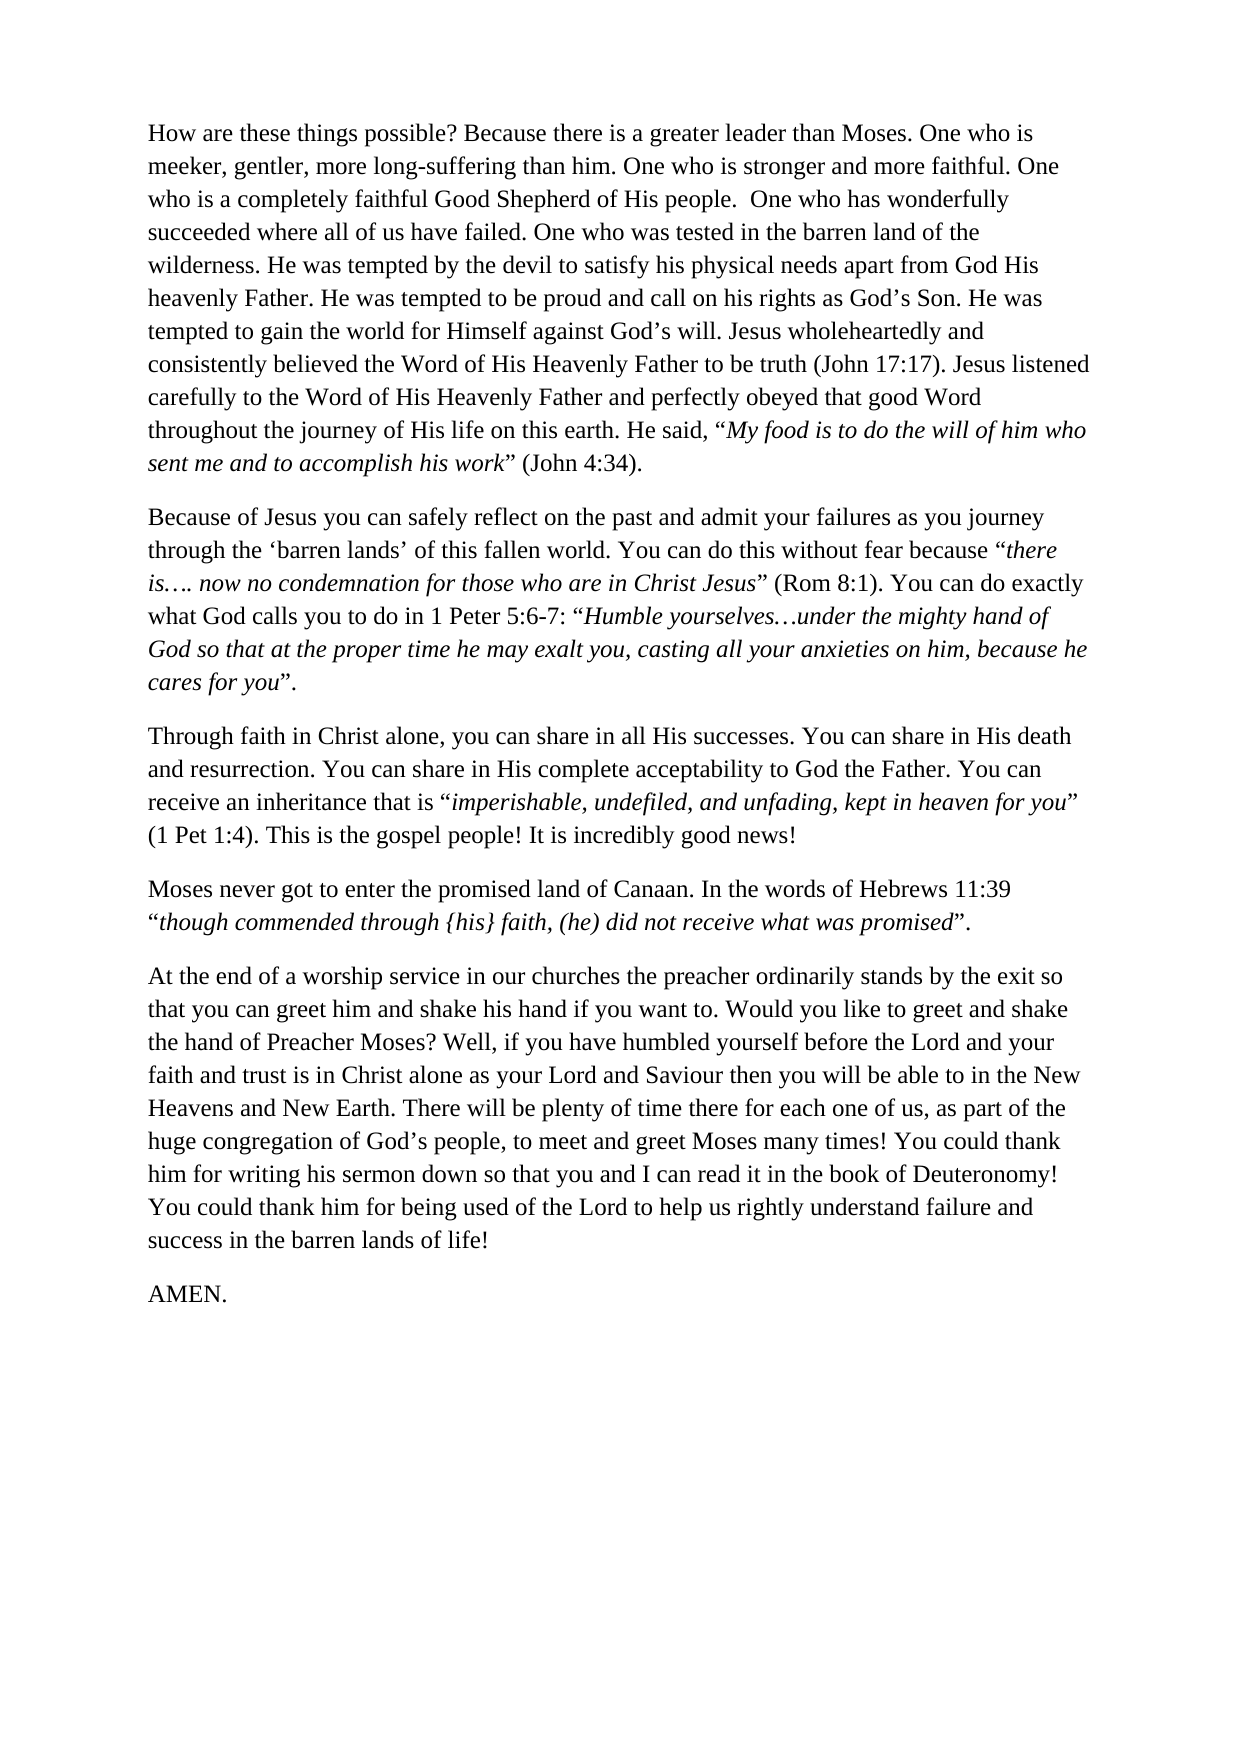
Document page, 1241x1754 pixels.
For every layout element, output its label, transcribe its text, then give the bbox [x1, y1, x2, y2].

text Because of Jesus you can safely reflect on the past and admit your failures as you journey through the ‘barren lands’ of this fallen world. You can do this without fear because “there is…. now no condemnation for those who are in Christ Jesus” (Rom 8:1). You can do exactly what God calls you to do in 1 Peter 5:6-7: “Humble yourselves…under the mighty hand of God so that at the proper time he may exalt you, casting all your anxieties on him, because he cares for you”. [148, 502, 1092, 696]
text AMEN. [148, 1279, 1092, 1308]
text At the end of a worship service in our churches the preacher ordinarily stands by the exit so that you can greet him and shake his hand if you want to. Would you like to greet and shake the hand of Preacher Moses? Well, if you have humbled yourself before the Lord and your faith and trust is in Christ alone as your Lord and Saviour then you will be able to in the New Heavens and New Earth. There will be plenty of time there for each one of us, as part of the huge congregation of God’s people, to meet and greet Moses many times! You could thank him for writing his sermon down so that you and I can read it in the book of Deuteronomy! You could thank him for being used of the Lord to help us rightly understand failure and success in the barren lands of life! [148, 961, 1092, 1254]
text Through faith in Christ alone, you can share in all His successes. You can share in His death and resurrection. You can share in His complete acceptability to God the Father. You can receive an inheritance that is “imperishable, undefiled, and unfading, kept in heaven for you” (1 Pet 1:4). This is the gospel people! It is incredibly good news! [148, 721, 1092, 849]
text Moses never got to enter the promised land of Canaan. In the words of Hebrews 11:39 “though commended through {his} faith, (he) did not receive what was promised”. [148, 874, 1092, 936]
text How are these things possible? Because there is a greater leader than Moses. One who is meeker, gentler, more long-suffering than him. One who is stronger and more faithful. One who is a completely faithful Good Shepherd of His people. One who has wonderfully succeeded where all of us have failed. One who was tested in the barren land of the wilderness. He was tempted by the devil to satisfy his physical needs apart from God His heavenly Father. He was tempted to be proud and call on his rights as God’s Son. He was tempted to gain the world for Himself against God’s will. Jesus wholeheartedly and consistently believed the Word of His Heavenly Father to be truth (John 17:17). Jesus listened carefully to the Word of His Heavenly Father and perfectly obeyed that good Word throughout the journey of His life on this earth. He said, “My food is to do the will of him who sent me and to accomplish his work” (John 4:34). [148, 118, 1092, 477]
